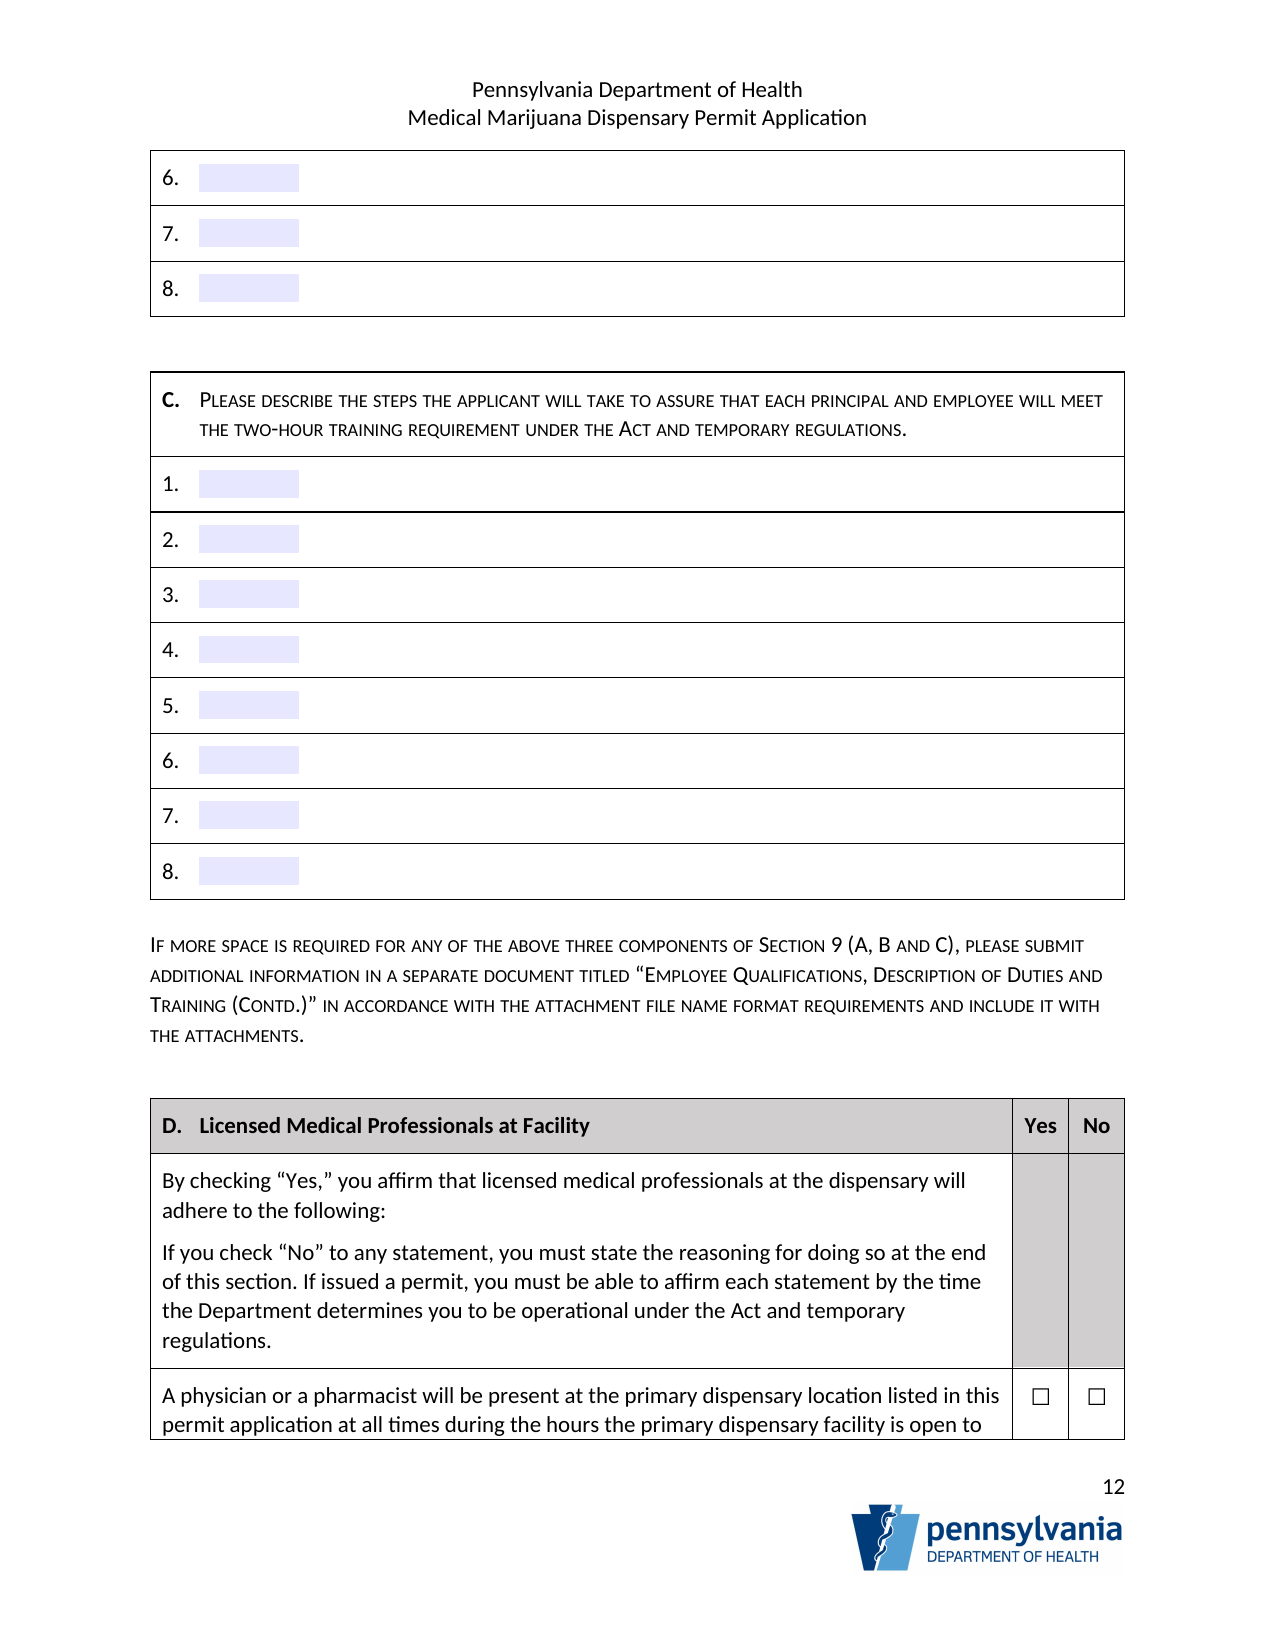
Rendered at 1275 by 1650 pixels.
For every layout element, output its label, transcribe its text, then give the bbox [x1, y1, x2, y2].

table_cell [151, 789, 1124, 843]
table_cell [151, 568, 1124, 622]
table_cell [151, 457, 1124, 511]
table_cell [151, 151, 1124, 205]
table_header Please describe the steps the applicant will take to assure that each principal and employee will meet the two-hour training requirement under the Act and temporary regulations. [151, 373, 1124, 456]
table_cell [1013, 1154, 1068, 1367]
table_cell [1069, 1154, 1124, 1367]
table_cell By checking “Yes,” you affirm that licensed medical professionals at the dispensary will adhere to the following: If you check “No” to any statement, you must state the reasoning for doing so at the end of this section. If issued a permit, you must be able to affirm each statement by the time the Department determines you to be operational under the Act and temporary regulations. [151, 1154, 1012, 1367]
table_cell [151, 262, 1124, 316]
table_cell [151, 734, 1124, 788]
table_header No [1069, 1099, 1124, 1153]
table_cell [151, 513, 1124, 567]
text If more space is required for any of the above three components of Section 9 (A, B and C), please submit additional information in a separate document titled “Employee Qualifications, Description of Duties and Training (Contd.)” in accordance with the attachment file name format requirements and include it with the attachments. [150, 900, 1125, 1079]
table_header Yes [1013, 1099, 1068, 1153]
table_cell [151, 206, 1124, 261]
table_cell [151, 678, 1124, 733]
table_cell [151, 844, 1124, 898]
picture [850, 1500, 1125, 1575]
table_header Licensed Medical Professionals at Facility [151, 1099, 1012, 1153]
table_cell [151, 623, 1124, 677]
